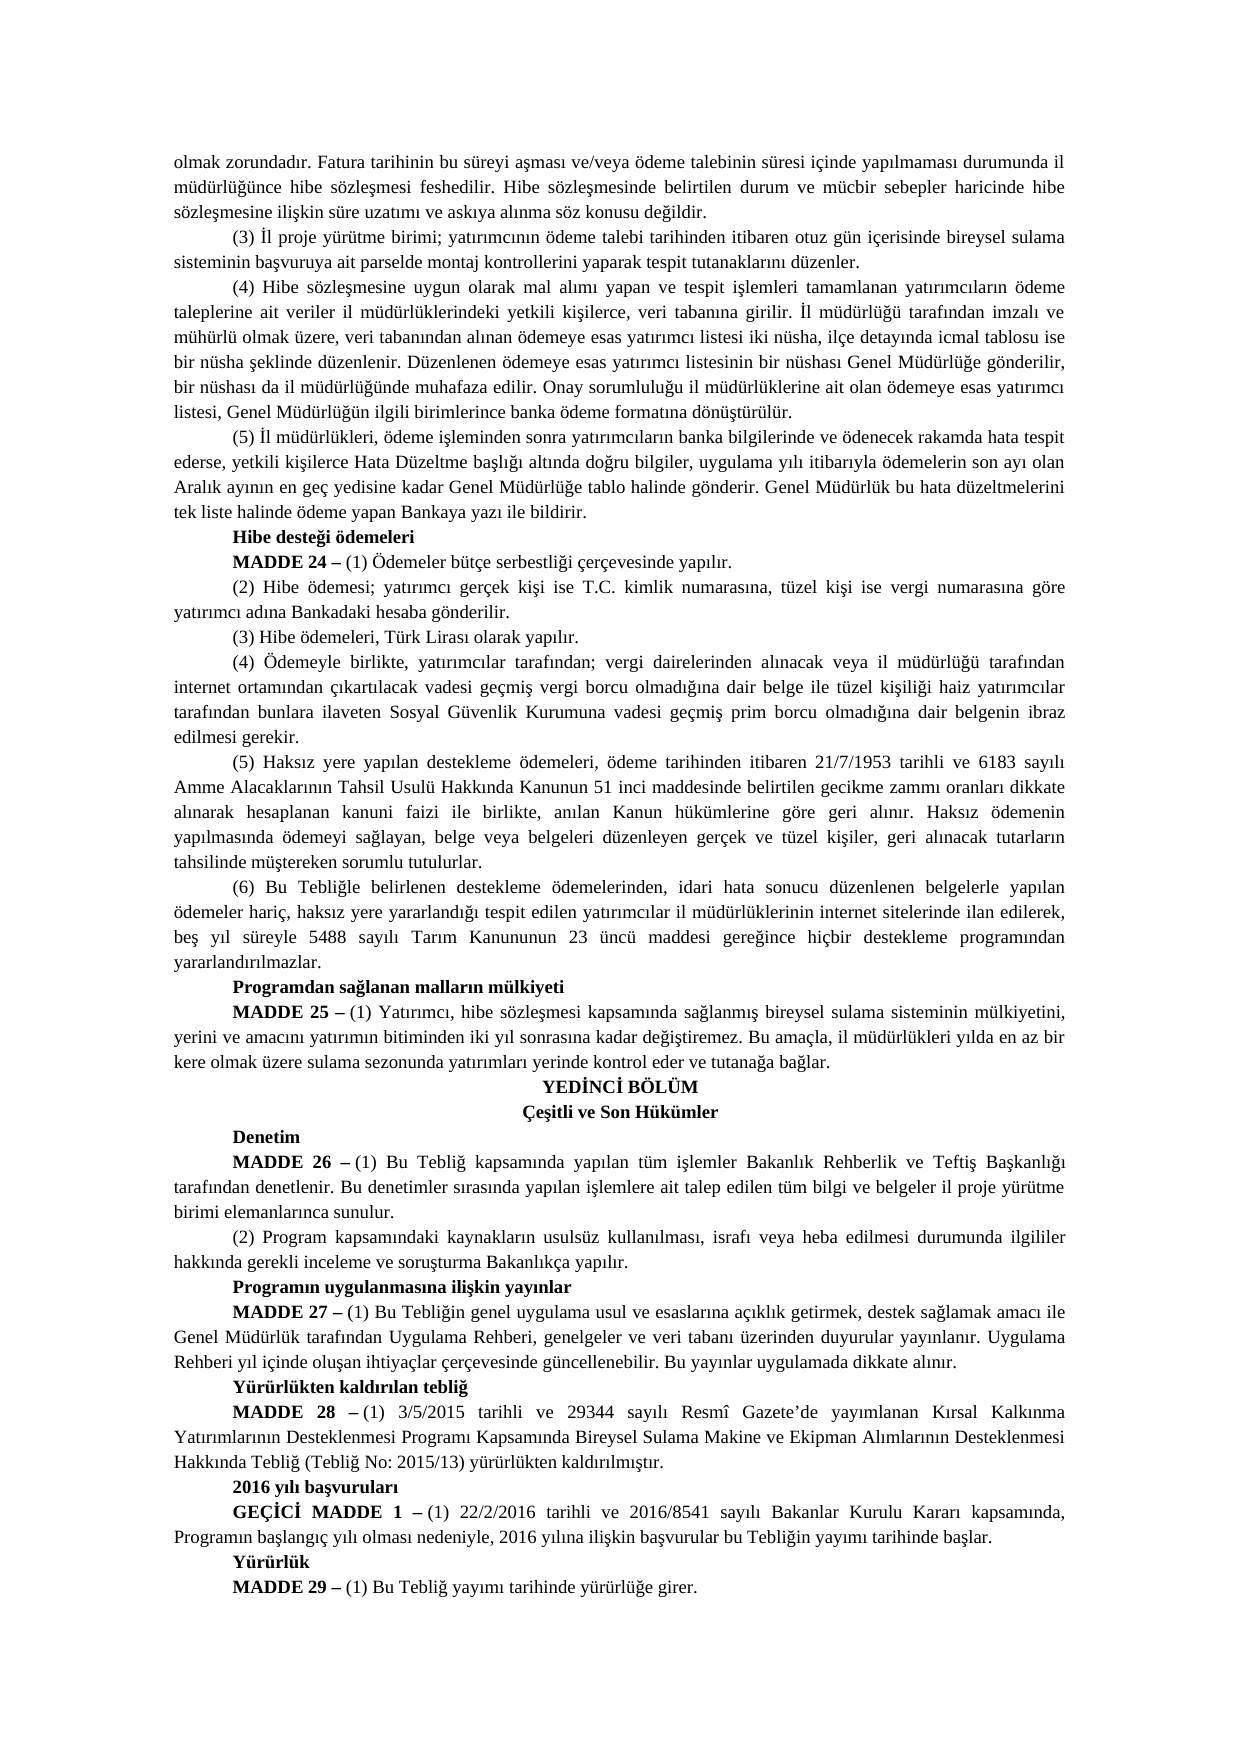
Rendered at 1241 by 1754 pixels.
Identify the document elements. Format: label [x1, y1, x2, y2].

table_header [146, 148, 1094, 1598]
